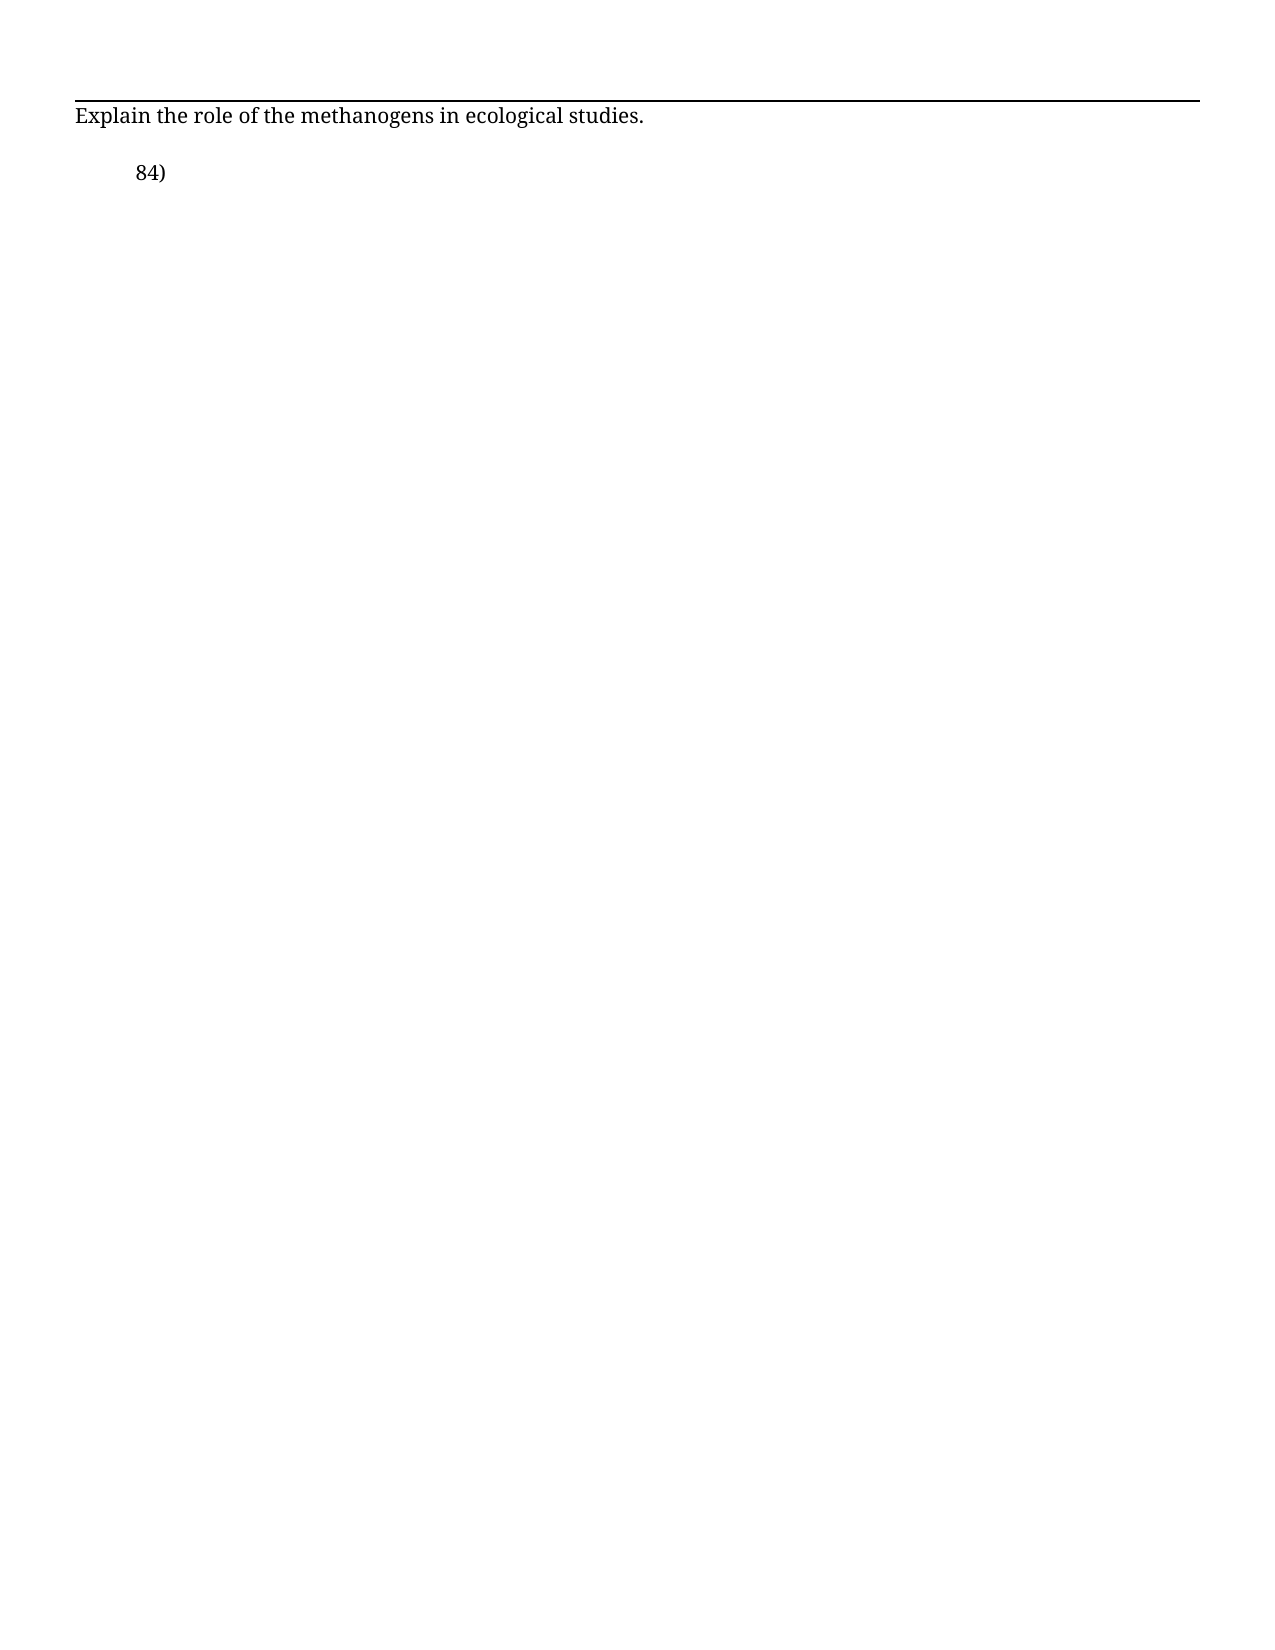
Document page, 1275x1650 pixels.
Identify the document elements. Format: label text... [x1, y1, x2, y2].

text 84) [112, 158, 166, 187]
text Explain the role of the methanogens in ecological studies. [75, 102, 1200, 130]
